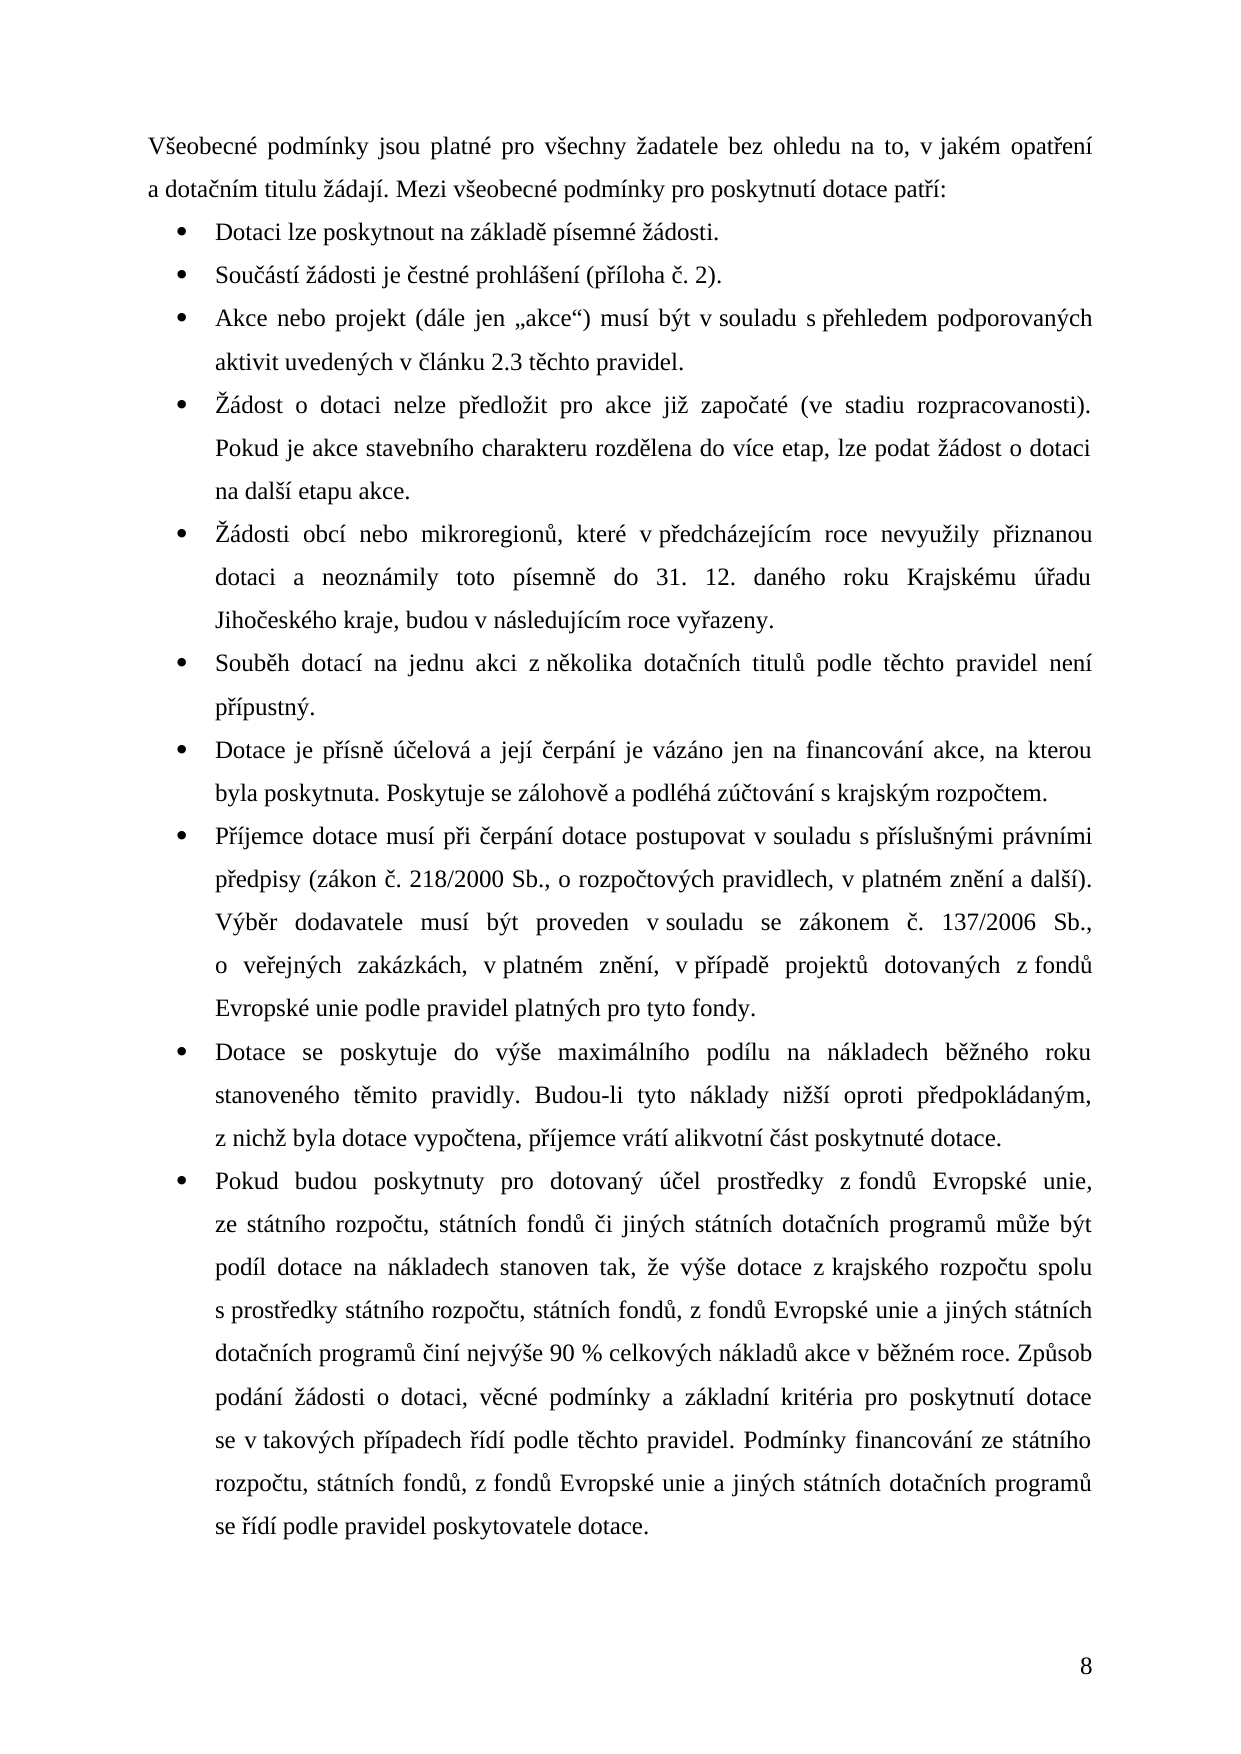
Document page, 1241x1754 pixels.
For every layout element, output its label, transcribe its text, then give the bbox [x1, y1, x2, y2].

list Dotace je přísně účelová a její čerpání je vázáno jen na financování akce, na kterou byla poskytnuta. Poskytuje se zálohově a podléhá zúčtování s krajským rozpočtem. [177, 735, 1092, 807]
list Žádosti obcí nebo mikroregionů, které v předcházejícím roce nevyužily přiznanou dotaci a neoznámily toto písemně do 31. 12. daného roku Krajskému úřadu Jihočeského kraje, budou v následujícím roce vyřazeny. [177, 519, 1092, 634]
list Příjemce dotace musí při čerpání dotace postupovat v souladu s příslušnými právními předpisy (zákon č. 218/2000 Sb., o rozpočtových pravidlech, v platném znění a další). Výběr dodavatele musí být proveden v souladu se zákonem č. 137/2006 Sb., o veřejných zakázkách, v platném znění, v případě projektů dotovaných z fondů Evropské unie podle pravidel platných pro tyto fondy. [177, 821, 1092, 1022]
list Součástí žádosti je čestné prohlášení (příloha č. 2). [177, 260, 1092, 289]
list Pokud budou poskytnuty pro dotovaný účel prostředky z fondů Evropské unie, ze státního rozpočtu, státních fondů či jiných státních dotačních programů může být podíl dotace na nákladech stanoven tak, že výše dotace z krajského rozpočtu spolu s prostředky státního rozpočtu, státních fondů, z fondů Evropské unie a jiných státních dotačních programů činí nejvýše 90 % celkových nákladů akce v běžném roce. Způsob podání žádosti o dotaci, věcné podmínky a základní kritéria pro poskytnutí dotace se v takových případech řídí podle těchto pravidel. Podmínky financování ze státního rozpočtu, státních fondů, z fondů Evropské unie a jiných státních dotačních programů se řídí podle pravidel poskytovatele dotace. [177, 1166, 1092, 1540]
list Dotace se poskytuje do výše maximálního podílu na nákladech běžného roku stanoveného těmito pravidly. Budou-li tyto náklady nižší oproti předpokládaným, z nichž byla dotace vypočtena, příjemce vrátí alikvotní část poskytnuté dotace. [177, 1037, 1092, 1152]
list Souběh dotací na jednu akci z několika dotačních titulů podle těchto pravidel není přípustný. [177, 648, 1092, 720]
list Žádost o dotaci nelze předložit pro akce již započaté (ve stadiu rozpracovanosti). Pokud je akce stavebního charakteru rozdělena do více etap, lze podat žádost o dotaci na další etapu akce. [177, 390, 1092, 505]
list Dotaci lze poskytnout na základě písemné žádosti. [177, 217, 1092, 246]
text Všeobecné podmínky jsou platné pro všechny žadatele bez ohledu na to, v jakém opatření a dotačním titulu žádají. Mezi všeobecné podmínky pro poskytnutí dotace patří: [148, 131, 1092, 203]
list Akce nebo projekt (dále jen „akce“) musí být v souladu s přehledem podporovaných aktivit uvedených v článku 2.3 těchto pravidel. [177, 303, 1092, 375]
